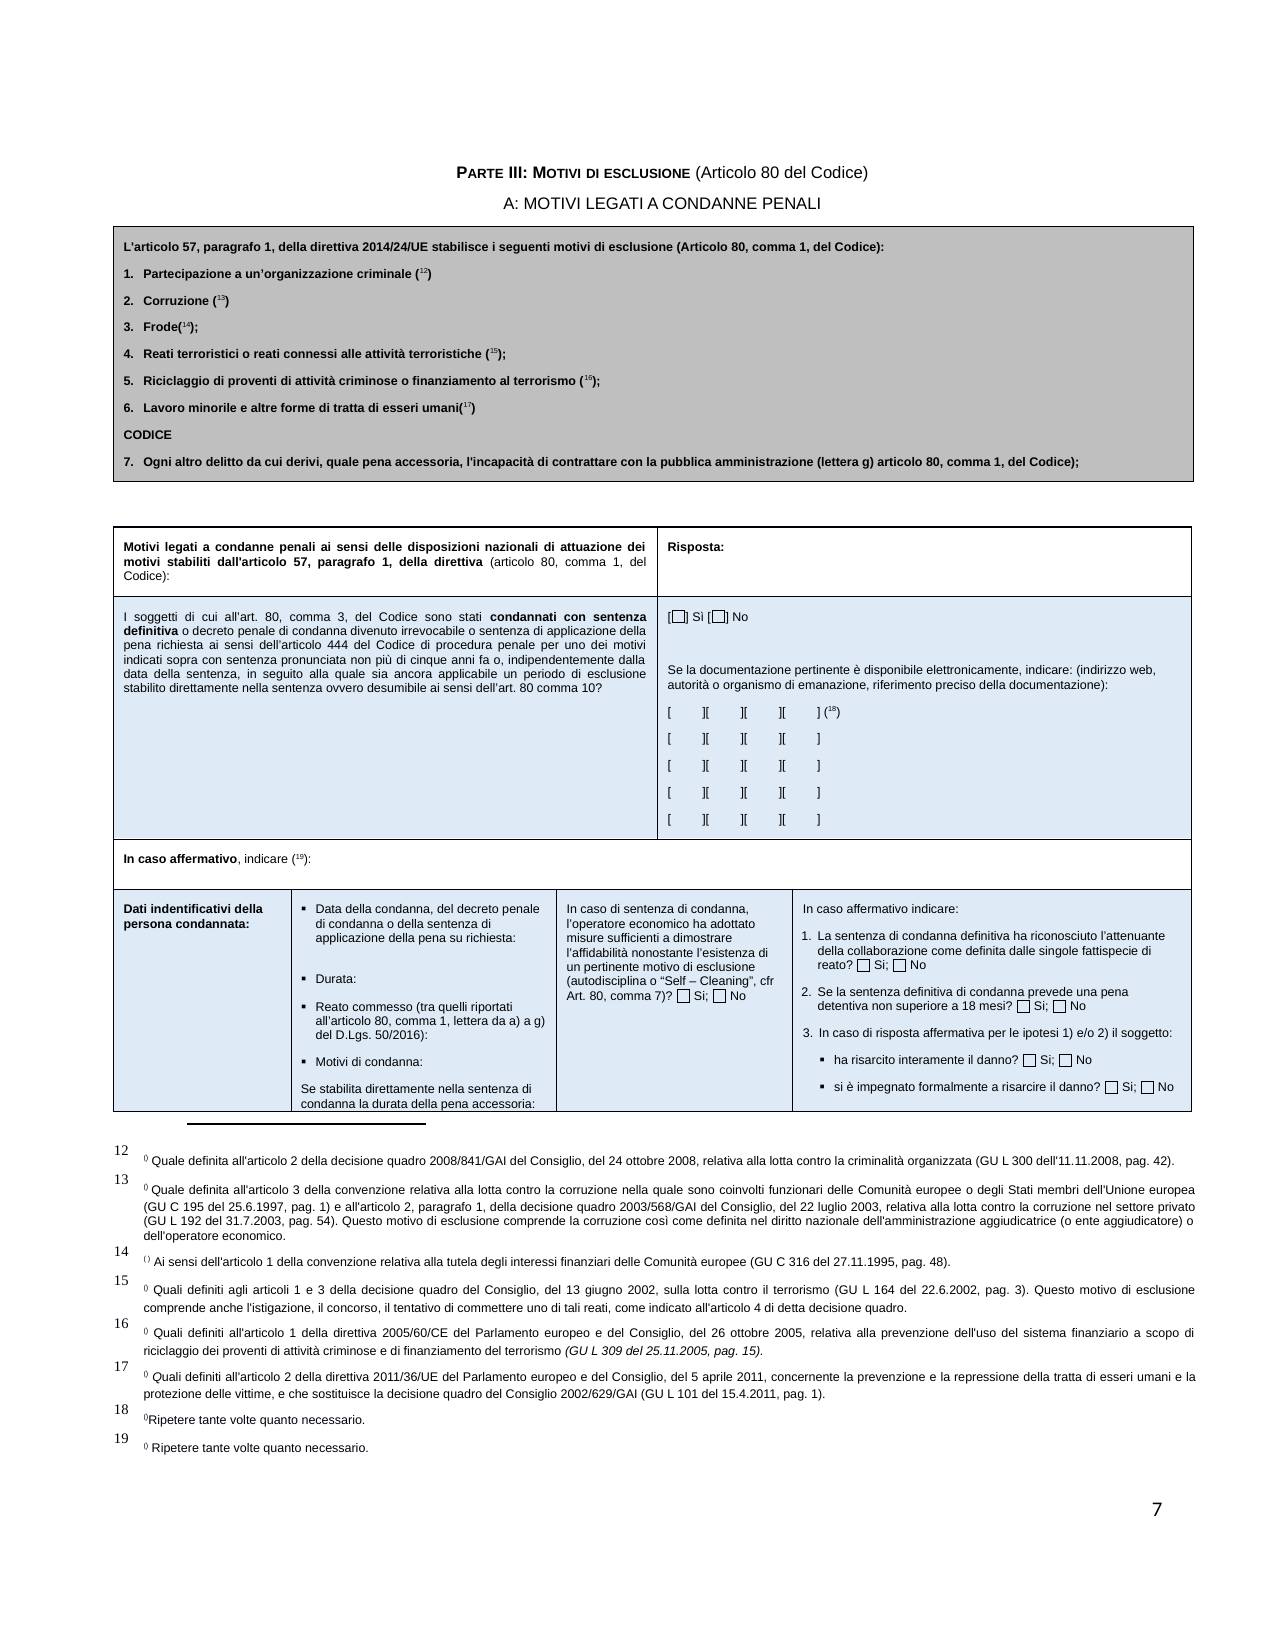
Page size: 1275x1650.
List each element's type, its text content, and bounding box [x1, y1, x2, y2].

table_cell In caso affermativo indicare: La sentenza di condanna definitiva ha riconosciuto l’attenuante della collaborazione come definita dalle singole fattispecie di reato? Si; No Se la sentenza definitiva di condanna prevede una pena detentiva non superiore a 18 mesi? Si; No In caso di risposta affermativa per le ipotesi 1) e/o 2) il soggetto: ha risarcito interamente il danno? Si; No si è impegnato formalmente a risarcire il danno? Si; No Per le ipotesi 1) e 2) l’operatore economico ha adottato misure di carattere tecnico o organizzativo e relativi al personale idonee a prevenire ulteriori illeciti o reati? Si; No In caso affermativo elencare la documentazione pertinente [ ] e, se disponibile elettronicamente, indicare: (indirizzo web, autorità o organismo di emanazione, riferimento preciso della documentazione): [ ][ ][ ][ ] : Se la sentenza di condanna è stata emessa nei confronti di un soggetto cessato di cui all’art. 80 comma 3, indicare le misure che dimostrano la completa ed effettiva dissociazione dalla condotta penalmente sanzionata: [793, 890, 1191, 1111]
table_cell Dati indentificativi della persona condannata: [114, 890, 291, 1111]
table_cell I soggetti di cui all’art. 80, comma 3, del Codice sono stati condannati con sentenza definitiva o decreto penale di condanna divenuto irrevocabile o sentenza di applicazione della pena richiesta ai sensi dell’articolo 444 del Codice di procedura penale per uno dei motivi indicati sopra con sentenza pronunciata non più di cinque anni fa o, indipendentemente dalla data della sentenza, in seguito alla quale sia ancora applicabile un periodo di esclusione stabilito direttamente nella sentenza ovvero desumibile ai sensi dell’art. 80 comma 10? [114, 597, 657, 838]
table_header L'articolo 57, paragrafo 1, della direttiva 2014/24/UE stabilisce i seguenti motivi di esclusione (Articolo 80, comma 1, del Codice): Partecipazione a un’organizzazione criminale () Corruzione () Frode(); Reati terroristici o reati connessi alle attività terroristiche (); Riciclaggio di proventi di attività criminose o finanziamento al terrorismo (); Lavoro minorile e altre forme di tratta di esseri umani() CODICE Ogni altro delitto da cui derivi, quale pena accessoria, l'incapacità di contrattare con la pubblica amministrazione (lettera g) articolo 80, comma 1, del Codice); [114, 227, 1193, 481]
table_cell In caso di sentenza di condanna, l’operatore economico ha adottato misure sufficienti a dimostrare l’affidabilità nonostante l’esistenza di un pertinente motivo di esclusione (autodisciplina o “Self – Cleaning”, cfr Art. 80, comma 7)? Si; No [557, 890, 792, 1111]
table_cell Data della condanna, del decreto penale di condanna o della sentenza di applicazione della pena su richiesta: Durata: Reato commesso (tra quelli riportati all’articolo 80, comma 1, lettera da a) a g) del D.Lgs. 50/2016): Motivi di condanna: Se stabilita direttamente nella sentenza di condanna la durata della pena accessoria: Durata periodo di esclusione: Lettera comma 1, art. 80 del D.Lgs. 50/2016: [292, 890, 556, 1111]
table_header Risposta: [658, 528, 1191, 596]
table_header Motivi legati a condanne penali ai sensi delle disposizioni nazionali di attuazione dei motivi stabiliti dall'articolo 57, paragrafo 1, della direttiva (articolo 80, comma 1, del Codice): [114, 528, 657, 596]
title Parte III: Motivi di esclusione (Articolo 80 del Codice) [187, 162, 1137, 182]
table_cell [] Sì [] No Se la documentazione pertinente è disponibile elettronicamente, indicare: (indirizzo web, autorità o organismo di emanazione, riferimento preciso della documentazione): [ ][ ][ ][ ] () [ ][ ][ ][ ] [ ][ ][ ][ ] [ ][ ][ ][ ] [ ][ ][ ][ ] [658, 597, 1191, 838]
table_cell In caso affermativo, indicare (): [114, 840, 1191, 888]
title A: Motivi legati a condanne penali [187, 194, 1137, 213]
